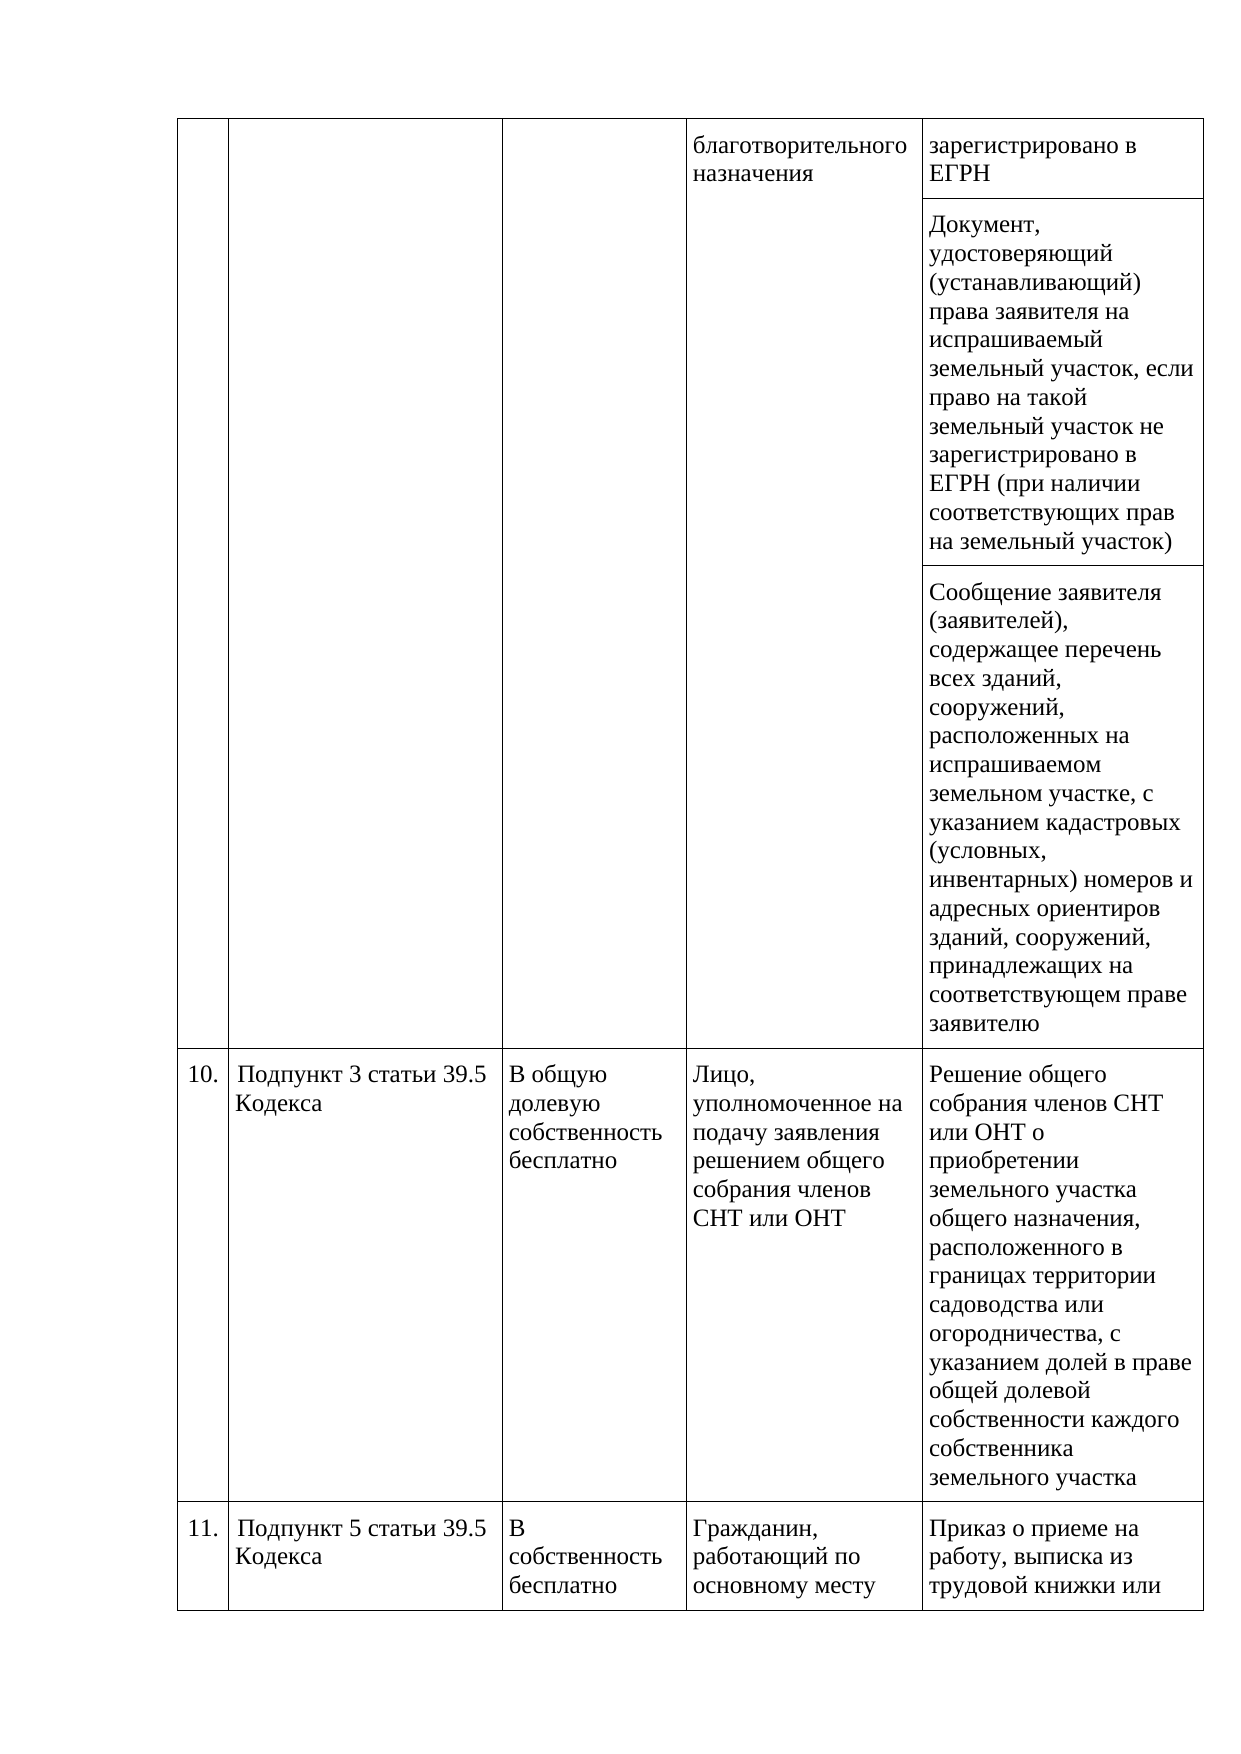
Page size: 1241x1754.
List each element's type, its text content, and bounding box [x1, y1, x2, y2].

table_cell В общую долевую собственность бесплатно [503, 1049, 686, 1501]
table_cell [923, 119, 1203, 198]
table_cell Сообщение заявителя (заявителей), содержащее перечень всех зданий, сооружений, расположенных на испрашиваемом земельном участке, с указанием кадастровых (условных, инвентарных) номеров и адресных ориентиров зданий, сооружений, принадлежащих на соответствующем праве заявителю [923, 566, 1203, 1047]
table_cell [923, 1502, 1203, 1609]
table_cell 11. [178, 1502, 228, 1609]
table_cell 9. [178, 119, 228, 1047]
table_cell Лицо, уполномоченное на подачу заявления решением общего собрания членов СНТ или ОНТ [687, 1049, 922, 1501]
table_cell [687, 1502, 922, 1609]
table_cell Документ, удостоверяющий (устанавливающий) права заявителя на испрашиваемый земельный участок, если право на такой земельный участок не зарегистрировано в ЕГРН (при наличии соответствующих прав на земельный участок) [923, 199, 1203, 565]
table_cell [229, 119, 502, 1047]
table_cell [503, 119, 686, 1047]
table_cell Подпункт 3 статьи 39.5 Кодекса [229, 1049, 502, 1501]
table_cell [229, 1502, 502, 1609]
table_cell 10. [178, 1049, 228, 1501]
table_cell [687, 119, 922, 1047]
table_cell Решение общего собрания членов СНТ или ОНТ о приобретении земельного участка общего назначения, расположенного в границах территории садоводства или огородничества, с указанием долей в праве общей долевой собственности каждого собственника земельного участка [923, 1049, 1203, 1501]
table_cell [503, 1502, 686, 1609]
